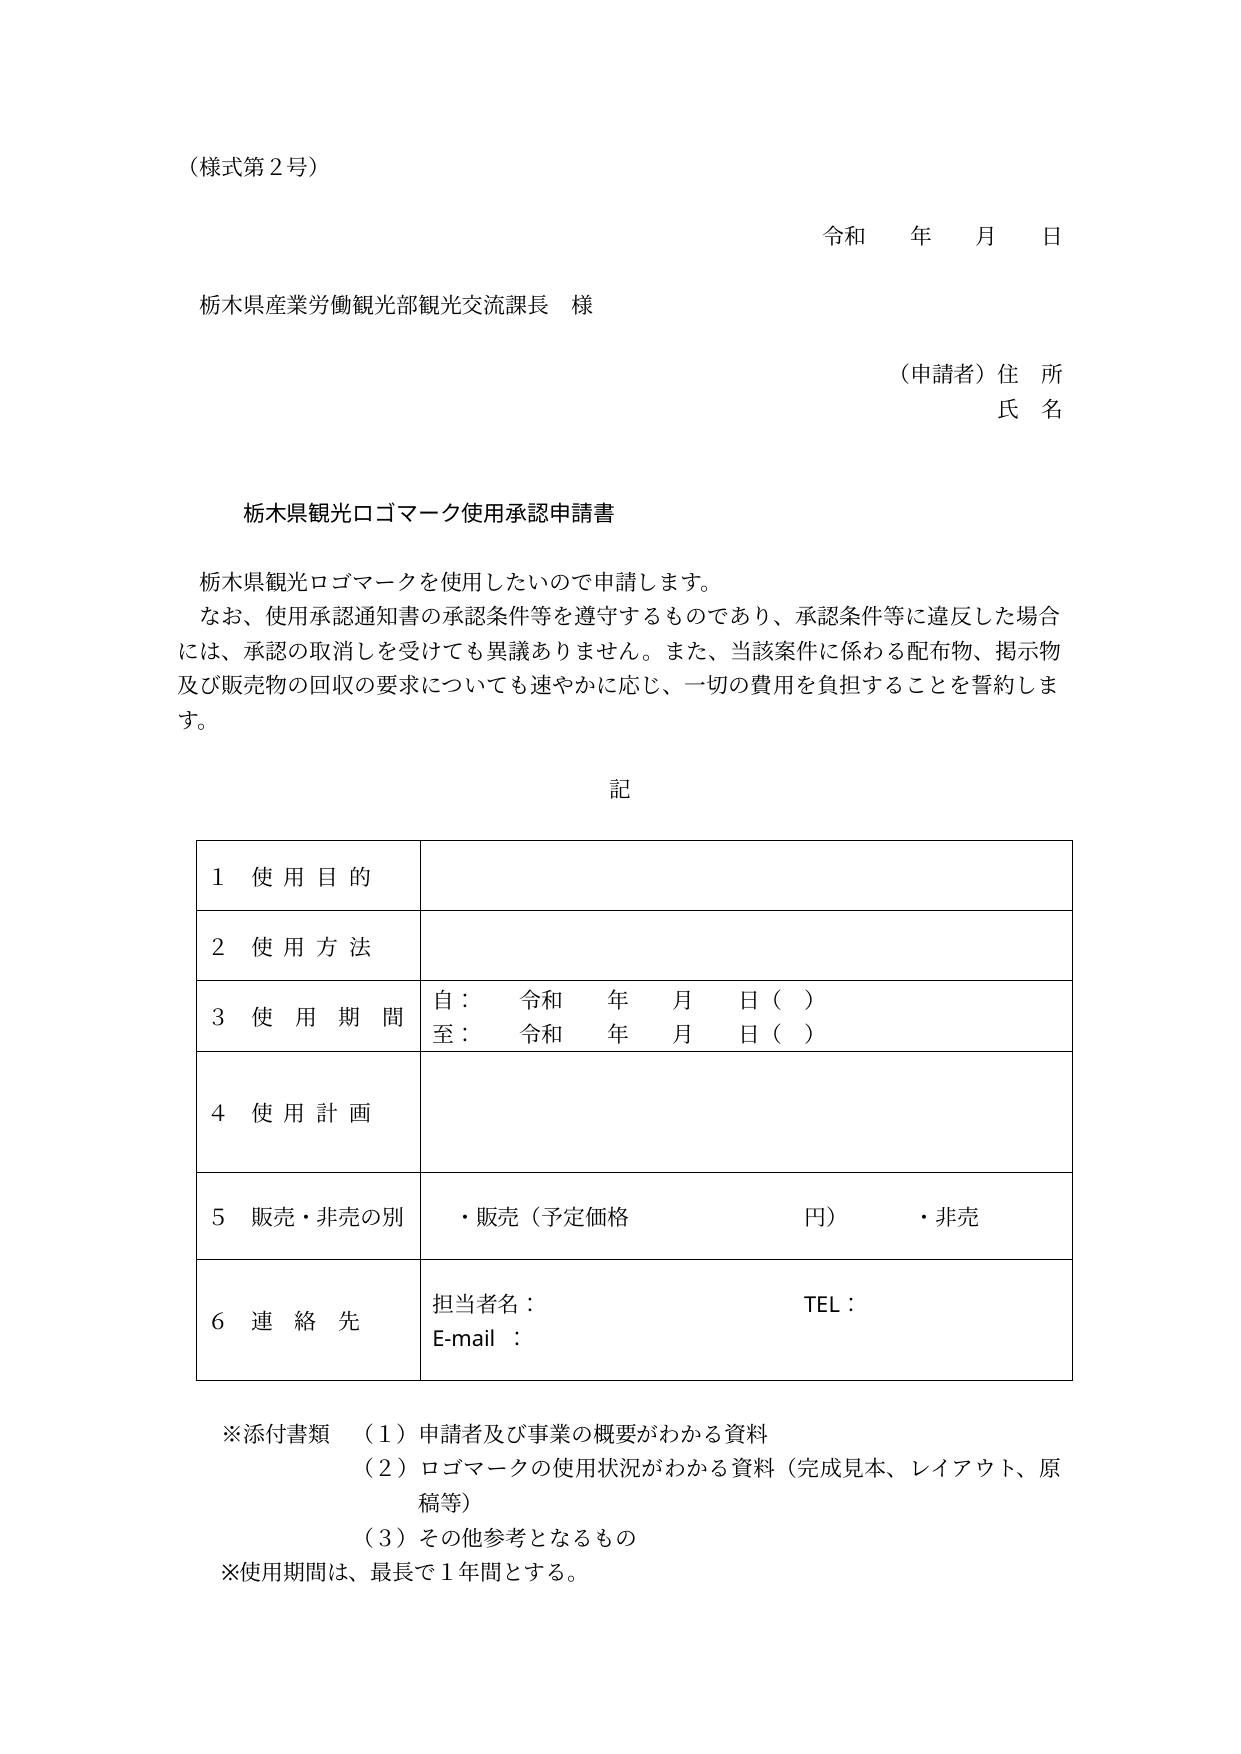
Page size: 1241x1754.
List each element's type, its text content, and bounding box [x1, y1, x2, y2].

table_cell ４ 使用計画 [197, 1052, 420, 1172]
text （様式第２号） [177, 148, 1063, 183]
text なお、使用承認通知書の承認条件等を遵守するものであり、承認条件等に違反した場合には、承認の取消しを受けても異議ありません。また、当該案件に係わる配布物、掲示物及び販売物の回収の要求についても速やかに応じ、一切の費用を負担することを誓約します。 [177, 598, 1063, 736]
text 氏 名 [177, 390, 1063, 425]
table_cell ５ 販売・非売の別 [197, 1173, 420, 1259]
table_cell 自： 令和 年 月 日（ ） 至： 令和 年 月 日（ ） [421, 981, 1072, 1051]
table_cell 担当者名： TEL： E-mail ： [421, 1260, 1072, 1380]
text 令和 年 月 日 [177, 217, 1063, 252]
text 栃木県観光ロゴマーク使用承認申請書 [177, 494, 1063, 529]
table_cell [421, 911, 1072, 980]
table_cell ３ 使 用 期 間 [197, 981, 420, 1051]
table_header １ 使用目的 [197, 841, 420, 910]
subtitle 記 [177, 771, 1063, 805]
text （３）その他参考となるもの [177, 1519, 1063, 1554]
text （２）ロゴマークの使用状況がわかる資料（完成見本、レイアウト、原稿等） [352, 1450, 1063, 1519]
text （申請者）住 所 [177, 356, 1063, 390]
table_cell ・販売（予定価格 円） ・非売 [421, 1173, 1072, 1259]
text 栃木県産業労働観光部観光交流課長 様 [177, 287, 1063, 321]
table_cell ２ 使用方法 [197, 911, 420, 980]
table_cell [421, 1052, 1072, 1172]
text 栃木県観光ロゴマークを使用したいので申請します。 [177, 563, 1063, 598]
text ※使用期間は、最長で１年間とする。 [221, 1554, 1063, 1588]
table_cell ６ 連絡先 [197, 1260, 420, 1380]
table_header [421, 841, 1072, 910]
text ※添付書類 （１）申請者及び事業の概要がわかる資料 [177, 1416, 1063, 1450]
